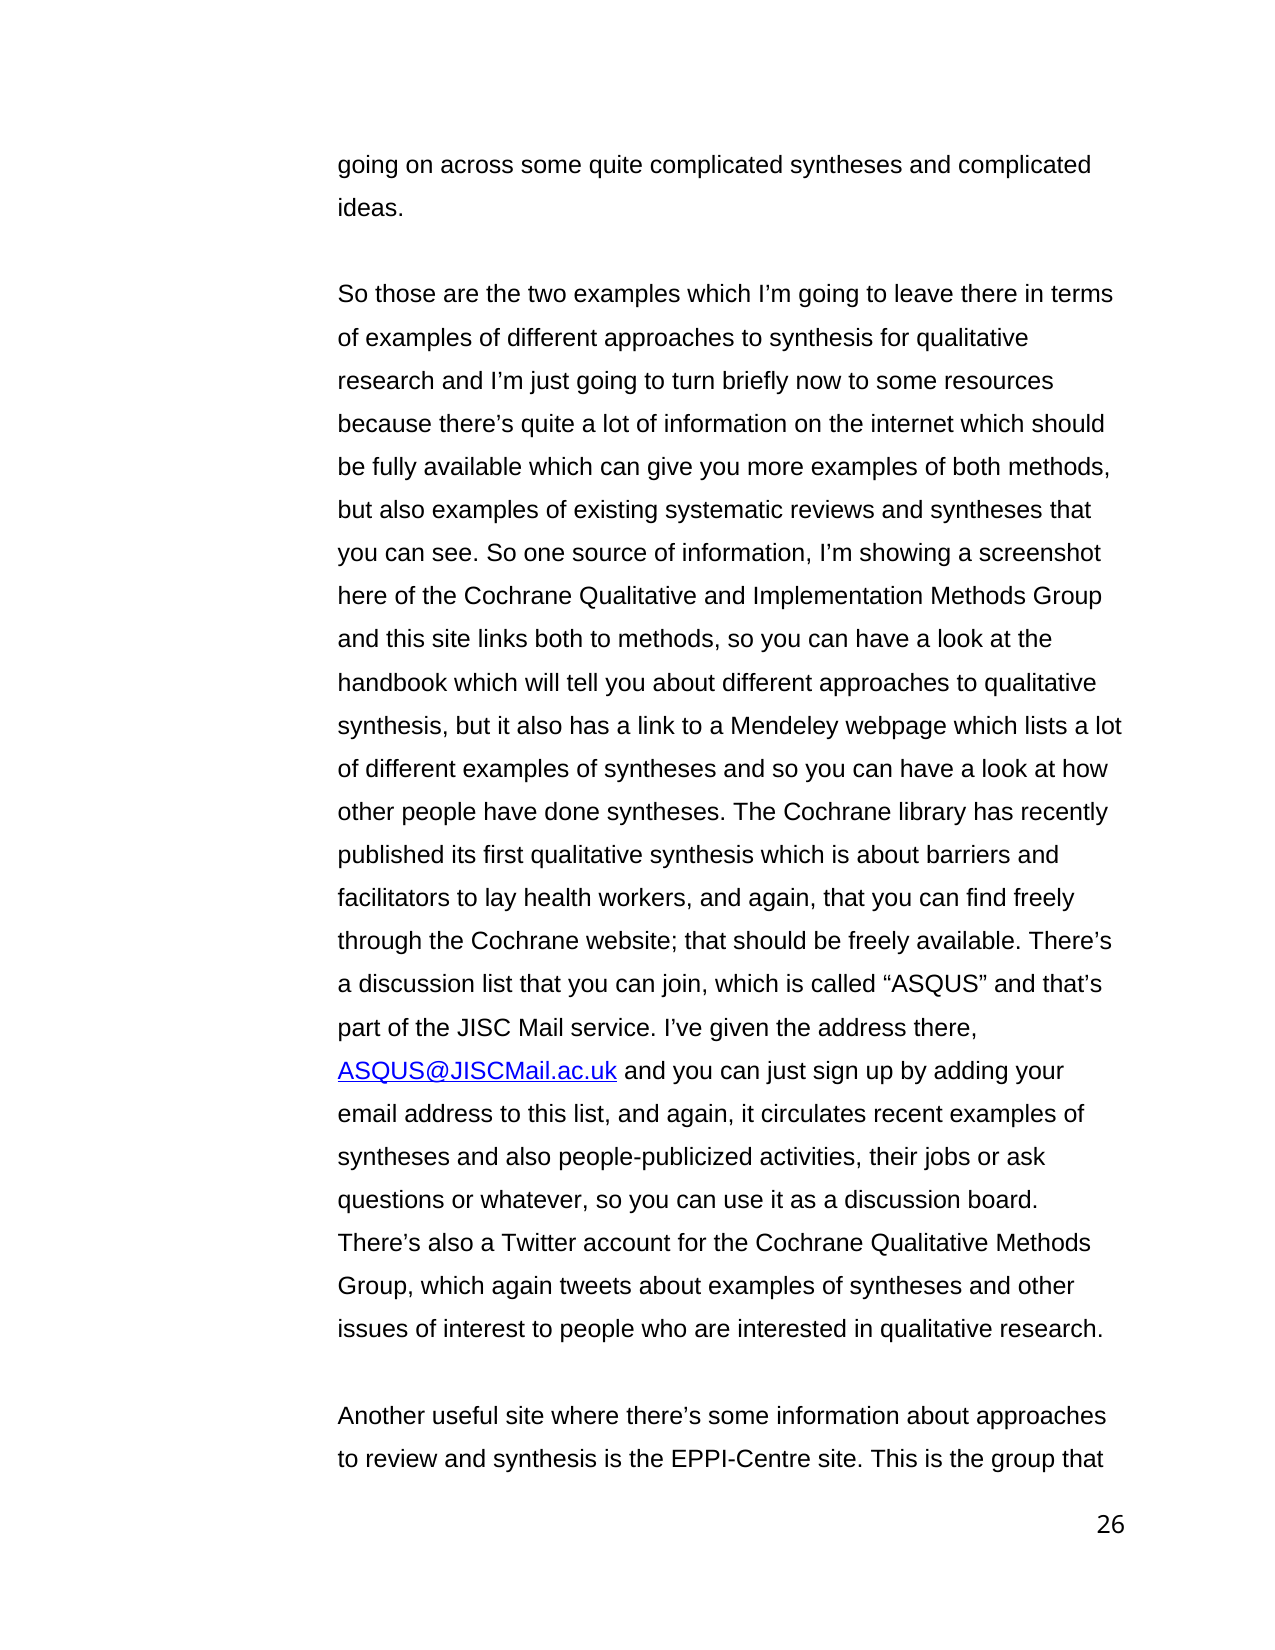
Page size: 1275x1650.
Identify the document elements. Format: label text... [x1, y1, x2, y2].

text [150, 1401, 1125, 1472]
text So those are the two examples which I’m going to leave there in terms of examples of different approaches to synthesis for qualitative research and I’m just going to turn briefly now to some resources because there’s quite a lot of information on the internet which should be fully available which can give you more examples of both methods, but also examples of existing systematic reviews and syntheses that you can see. So one source of information, I’m showing a screenshot here of the Cochrane Qualitative and Implementation Methods Group and this site links both to methods, so you can have a look at the handbook which will tell you about different approaches to qualitative synthesis, but it also has a link to a Mendeley webpage which lists a lot of different examples of syntheses and so you can have a look at how other people have done syntheses. The Cochrane library has recently published its first qualitative synthesis which is about barriers and facilitators to lay health workers, and again, that you can find freely through the Cochrane website; that should be freely available. There’s a discussion list that you can join, which is called “ASQUS” and that’s part of the JISC Mail service. I’ve given the address there, ASQUS@JISCMail.ac.uk and you can just sign up by adding your email address to this list, and again, it circulates recent examples of syntheses and also people-publicized activities, their jobs or ask questions or whatever, so you can use it as a discussion board. There’s also a Twitter account for the Cochrane Qualitative Methods Group, which again tweets about examples of syntheses and other issues of interest to people who are interested in qualitative research. [150, 279, 1125, 1343]
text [150, 150, 1125, 222]
